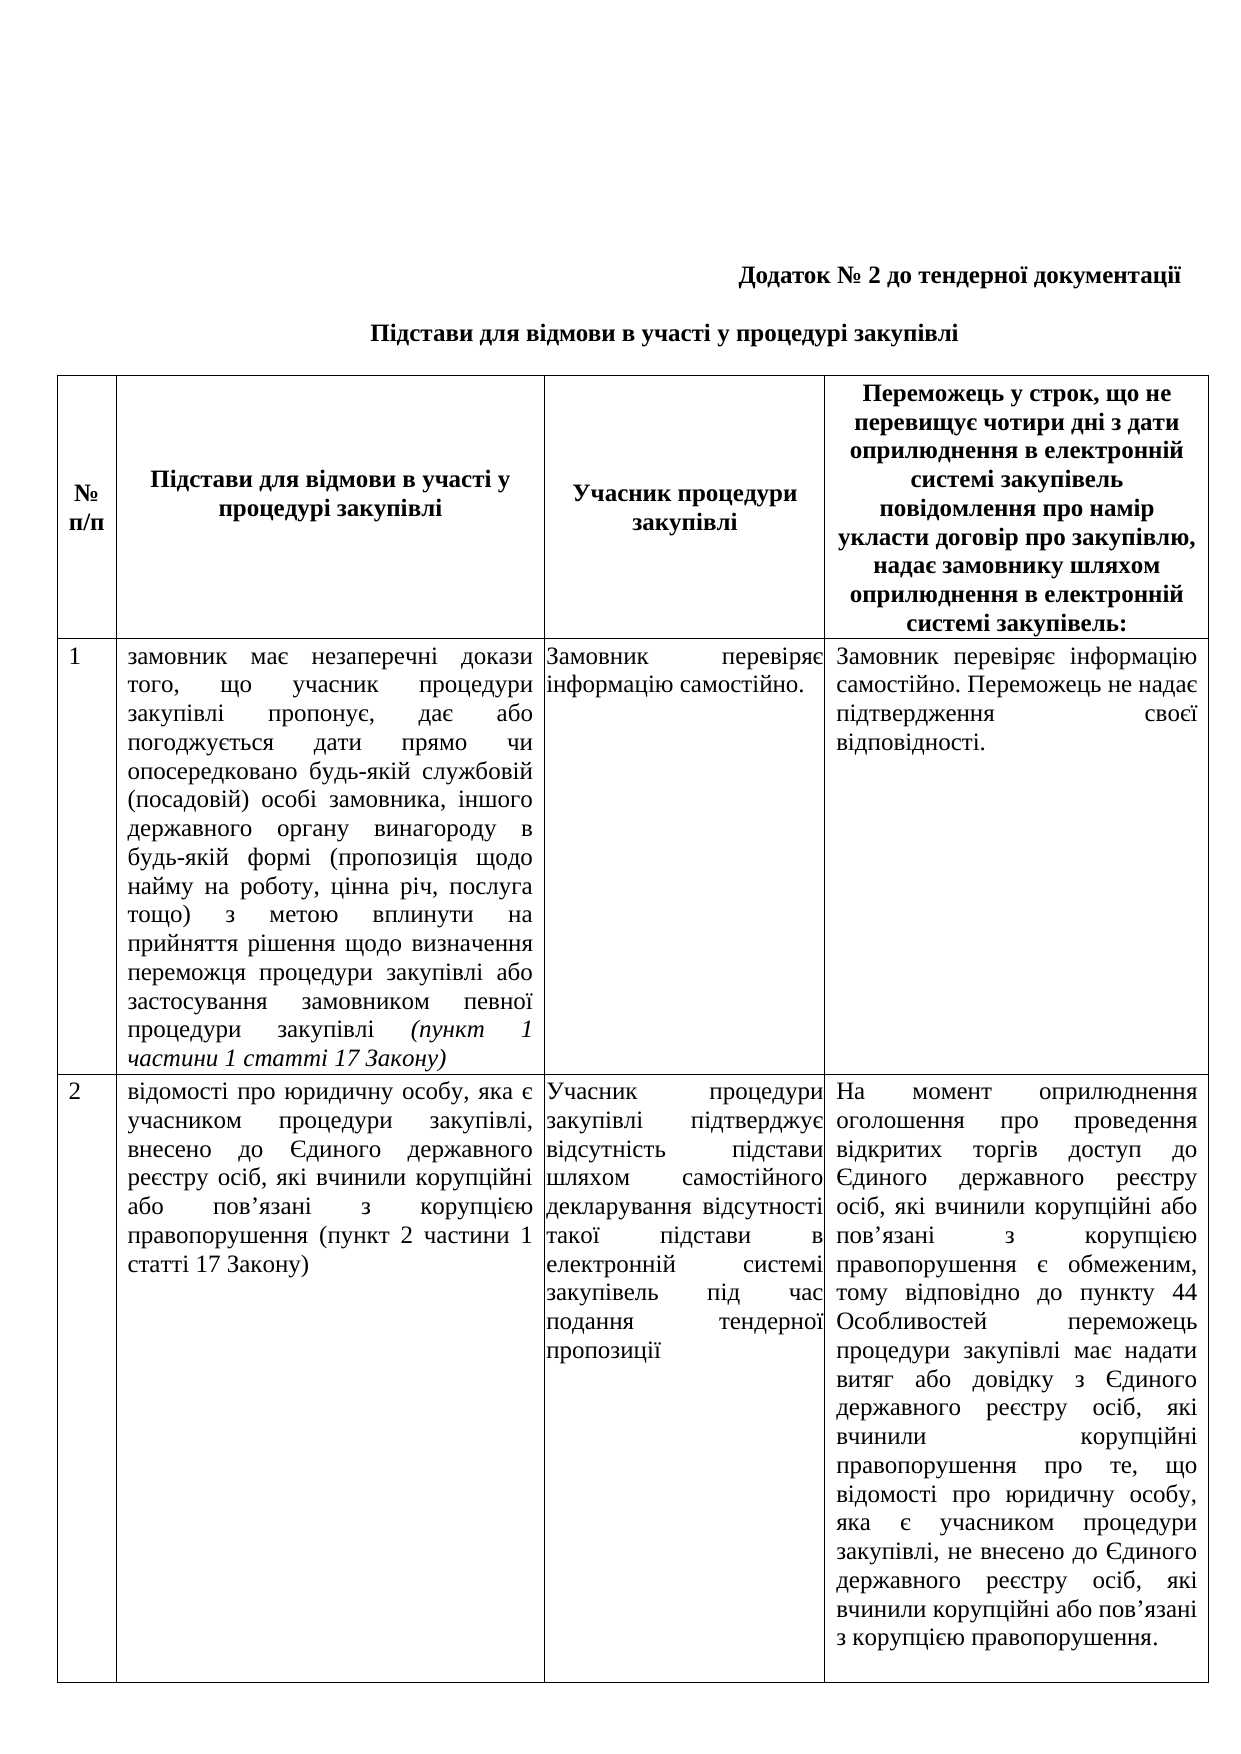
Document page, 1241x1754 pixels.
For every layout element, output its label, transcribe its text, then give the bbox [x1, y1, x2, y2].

table_cell відомості про юридичну особу, яка є учасником процедури закупівлі, внесено до Єдиного державного реєстру осіб, які вчинили корупційні або пов’язані з корупцією правопорушення (пункт 2 частини 1 статті 17 Закону) [117, 1075, 544, 1682]
table_cell На момент оприлюднення оголошення про проведення відкритих торгів доступ до Єдиного державного реєстру осіб, які вчинили корупційні або пов’язані з корупцією правопорушення є обмеженим, тому відповідно до пункту 44 Особливостей переможець процедури закупівлі має надати витяг або довідку з Єдиного державного реєстру осіб, які вчинили корупційні правопорушення про те, що відомості про юридичну особу, яка є учасником процедури закупівлі, не внесено до Єдиного державного реєстру осіб, які вчинили корупційні або пов’язані з корупцією правопорушення. [825, 1075, 1208, 1682]
table_header Переможець у строк, що не перевищує чотири дні з дати оприлюднення в електронній системі закупівель повідомлення про намір укласти договір про закупівлю, надає замовнику шляхом оприлюднення в електронній системі закупівель: [825, 376, 1208, 638]
table_header Учасник процедури закупівлі [545, 376, 824, 638]
text Додаток № 2 до тендерної документації [148, 260, 1181, 289]
table_cell Замовник перевіряє інформацію самостійно. Переможець не надає підтвердження своєї відповідності. [825, 639, 1208, 1074]
text Підстави для відмови в участі у процедурі закупівлі [148, 318, 1181, 347]
table_header № п/п [58, 376, 116, 638]
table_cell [545, 1075, 824, 1682]
table_header Підстави для відмови в участі у процедурі закупівлі [117, 376, 544, 638]
table_cell 2 [58, 1075, 116, 1682]
table_cell Замовник перевіряє інформацію самостійно. [545, 639, 824, 1074]
table_cell 1 [58, 639, 116, 1074]
table_cell замовник має незаперечні докази того, що учасник процедури закупівлі пропонує, дає або погоджується дати прямо чи опосередковано будь-якій службовій (посадовій) особі замовника, іншого державного органу винагороду в будь-якій формі (пропозиція щодо найму на роботу, цінна річ, послуга тощо) з метою вплинути на прийняття рішення щодо визначення переможця процедури закупівлі або застосування замовником певної процедури закупівлі (пункт 1 частини 1 статті 17 Закону) [117, 639, 544, 1074]
